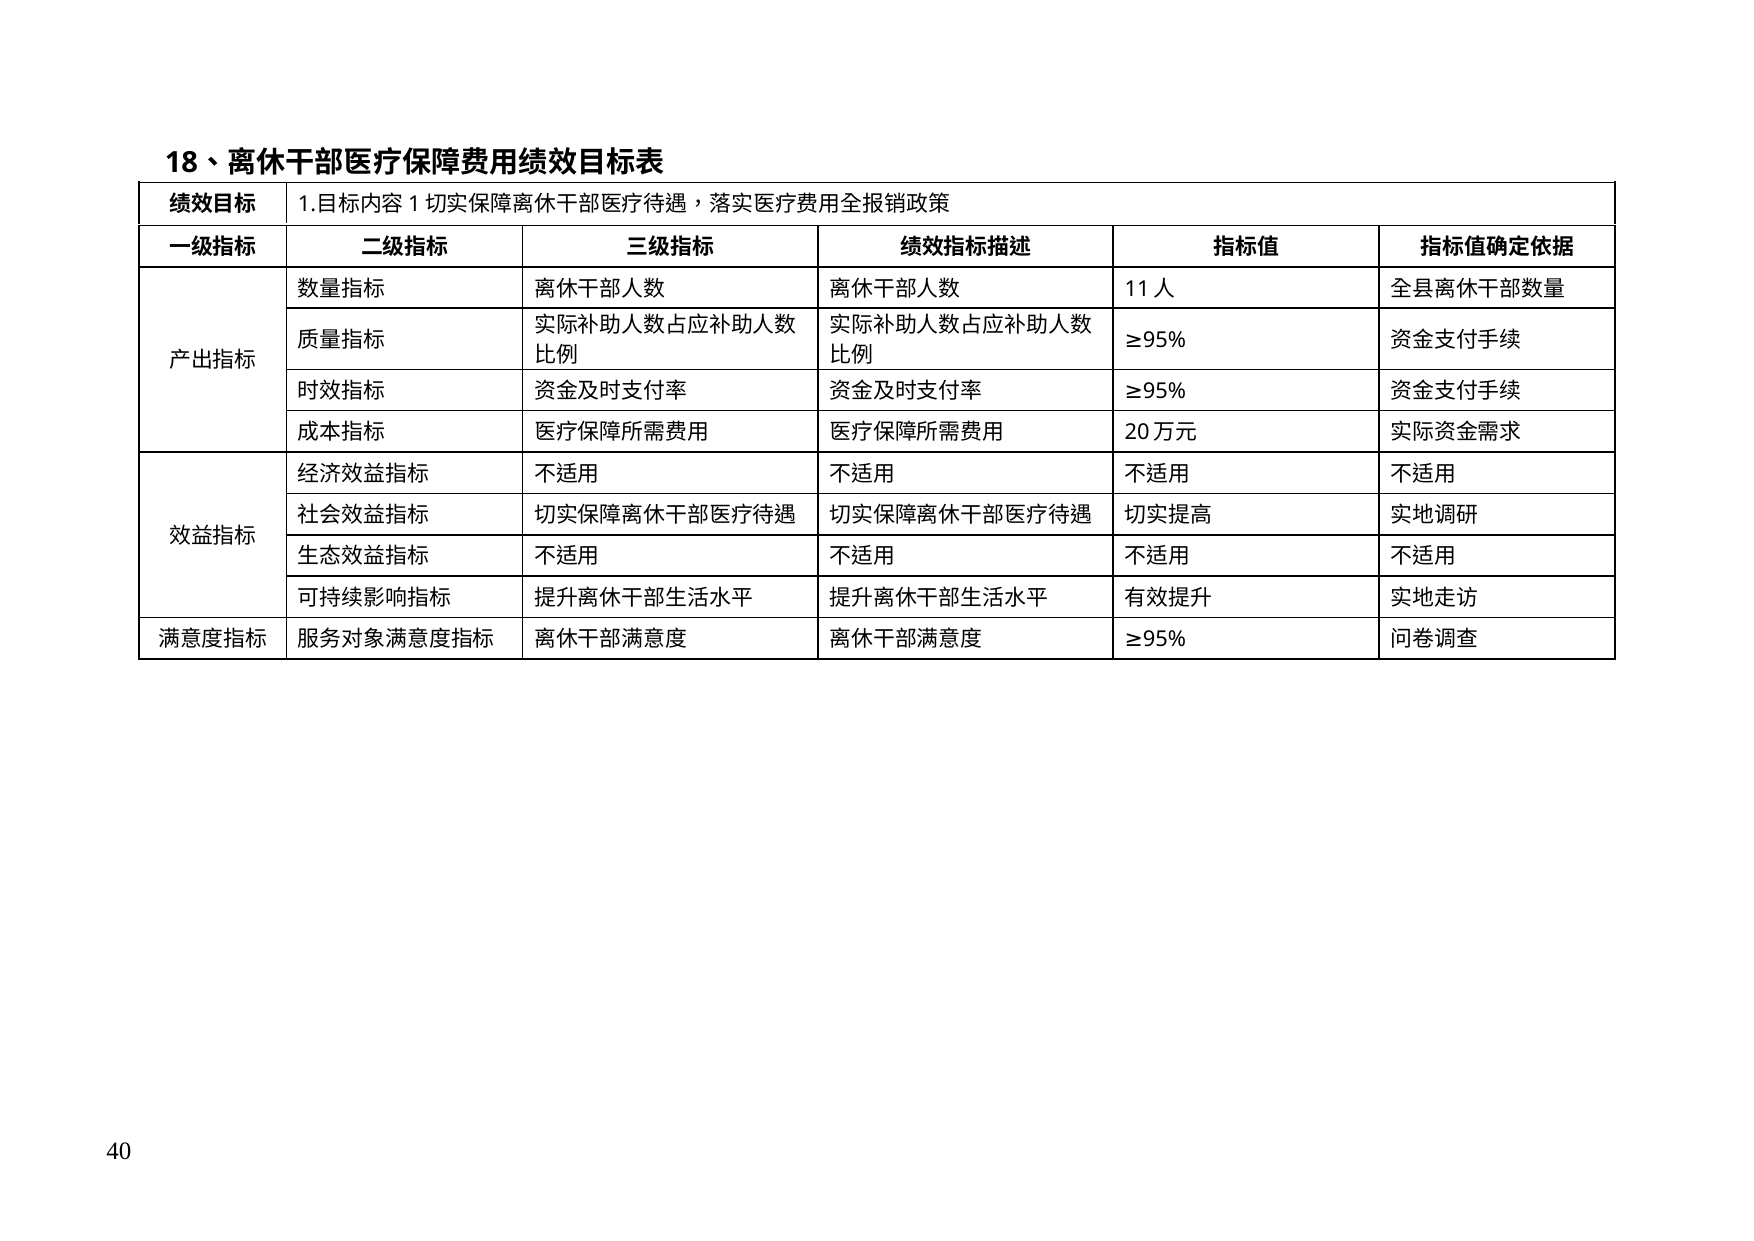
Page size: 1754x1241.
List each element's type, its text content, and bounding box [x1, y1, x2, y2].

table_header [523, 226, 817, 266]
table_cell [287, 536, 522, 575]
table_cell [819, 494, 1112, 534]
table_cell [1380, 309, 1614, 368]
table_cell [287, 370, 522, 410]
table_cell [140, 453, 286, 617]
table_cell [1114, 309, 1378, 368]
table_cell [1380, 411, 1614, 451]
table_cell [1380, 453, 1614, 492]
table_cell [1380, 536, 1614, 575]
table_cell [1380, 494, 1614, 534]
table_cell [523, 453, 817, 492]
text 18、离休干部医疗保障费用绩效目标表 [106, 142, 1648, 181]
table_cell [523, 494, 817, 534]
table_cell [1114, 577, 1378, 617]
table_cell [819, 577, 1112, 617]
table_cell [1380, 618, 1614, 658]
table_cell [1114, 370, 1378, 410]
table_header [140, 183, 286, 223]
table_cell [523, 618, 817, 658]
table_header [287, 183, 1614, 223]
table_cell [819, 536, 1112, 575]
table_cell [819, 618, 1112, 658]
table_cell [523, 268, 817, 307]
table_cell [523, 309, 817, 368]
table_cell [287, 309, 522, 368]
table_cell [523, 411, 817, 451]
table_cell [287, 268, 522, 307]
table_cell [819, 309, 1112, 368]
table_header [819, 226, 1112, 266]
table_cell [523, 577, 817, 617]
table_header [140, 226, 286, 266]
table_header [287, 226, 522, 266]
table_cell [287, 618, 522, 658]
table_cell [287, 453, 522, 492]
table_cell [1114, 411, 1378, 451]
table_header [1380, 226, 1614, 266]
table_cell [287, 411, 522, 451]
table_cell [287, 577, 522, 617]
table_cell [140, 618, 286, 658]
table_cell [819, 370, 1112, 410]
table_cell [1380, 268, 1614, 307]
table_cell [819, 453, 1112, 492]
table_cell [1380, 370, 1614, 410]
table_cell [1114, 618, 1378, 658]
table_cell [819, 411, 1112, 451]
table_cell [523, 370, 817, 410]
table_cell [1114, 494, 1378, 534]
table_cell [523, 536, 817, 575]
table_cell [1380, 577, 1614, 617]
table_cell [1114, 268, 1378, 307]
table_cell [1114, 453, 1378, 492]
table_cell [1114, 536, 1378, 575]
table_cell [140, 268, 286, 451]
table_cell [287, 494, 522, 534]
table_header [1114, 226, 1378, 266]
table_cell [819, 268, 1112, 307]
